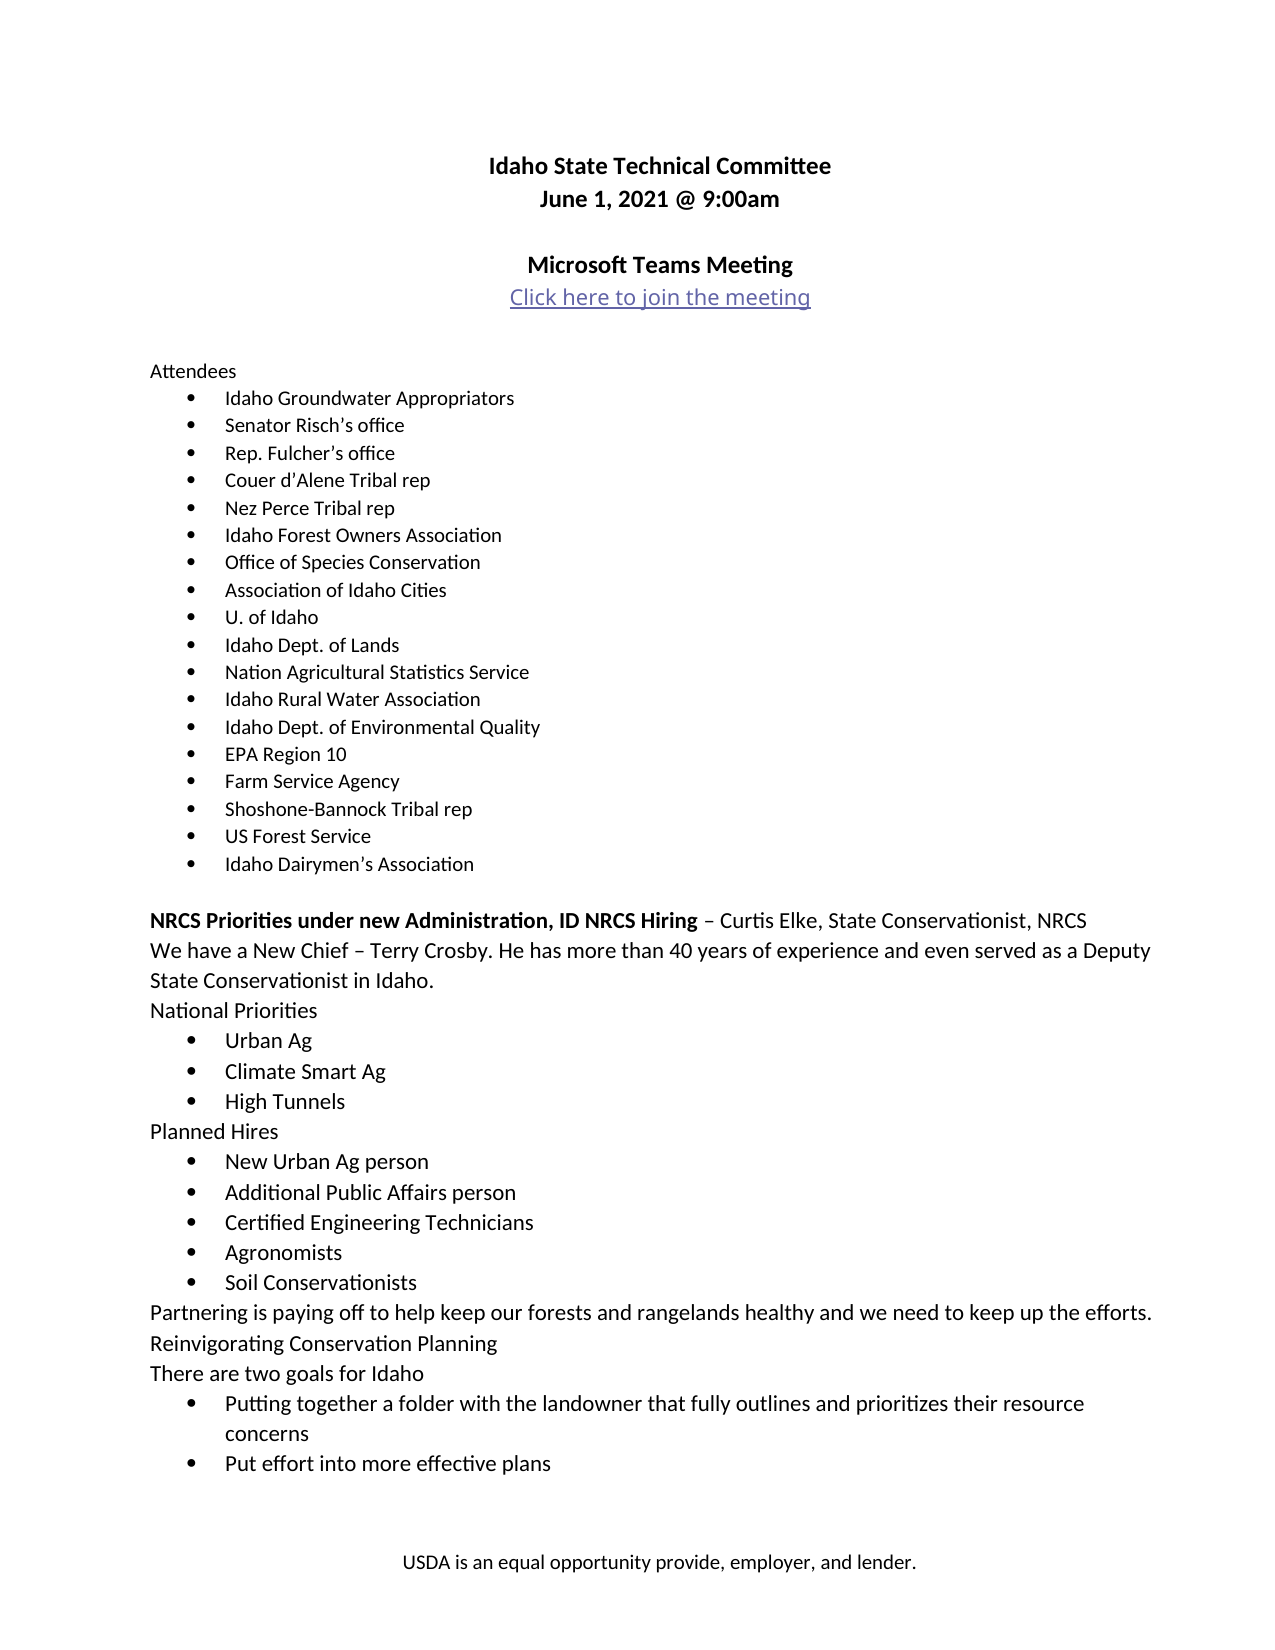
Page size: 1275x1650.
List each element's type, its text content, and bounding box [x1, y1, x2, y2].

list U. of Idaho [187, 604, 1170, 630]
list Idaho Rural Water Association [187, 687, 1170, 712]
text National Priorities [150, 996, 1170, 1024]
text Attendees [150, 358, 1170, 383]
list Idaho Dept. of Lands [187, 632, 1170, 657]
list Soil Conservationists [187, 1268, 1170, 1296]
list EPA Region 10 [187, 741, 1170, 767]
text There are two goals for Idaho [150, 1359, 1170, 1387]
list Urban Ag [187, 1027, 1170, 1054]
list Put effort into more effective plans [187, 1449, 1170, 1477]
list Climate Smart Ag [187, 1057, 1170, 1085]
list Agronomists [187, 1238, 1170, 1266]
list High Tunnels [187, 1087, 1170, 1115]
list Nez Perce Tribal rep [187, 495, 1170, 520]
list Nation Agricultural Statistics Service [187, 659, 1170, 684]
list Certified Engineering Technicians [187, 1208, 1170, 1236]
text NRCS Priorities under new Administration, ID NRCS Hiring – Curtis Elke, State Conservationist, NRCS [150, 906, 1170, 934]
text Partnering is paying off to help keep our forests and rangelands healthy and we need to keep up the efforts. [150, 1298, 1170, 1326]
list Idaho Dept. of Environmental Quality [187, 714, 1170, 739]
list Association of Idaho Cities [187, 577, 1170, 602]
list US Forest Service [187, 823, 1170, 849]
text Click here to join the meeting [150, 282, 1170, 311]
text We have a New Chief – Terry Crosby. He has more than 40 years of experience and even served as a Deputy State Conservationist in Idaho. [150, 936, 1170, 994]
text Microsoft Teams Meeting [150, 249, 1170, 279]
list Putting together a folder with the landowner that fully outlines and prioritizes their resource concerns [187, 1389, 1170, 1447]
list Additional Public Affairs person [187, 1178, 1170, 1206]
text June 1, 2021 @ 9:00am [150, 183, 1170, 213]
list Couer d’Alene Tribal rep [187, 467, 1170, 493]
list Rep. Fulcher’s office [187, 440, 1170, 465]
list Idaho Dairymen’s Association [187, 851, 1170, 876]
list Shoshone-Bannock Tribal rep [187, 796, 1170, 822]
list New Urban Ag person [187, 1147, 1170, 1175]
text Idaho State Technical Committee [150, 150, 1170, 181]
list Office of Species Conservation [187, 549, 1170, 575]
list Senator Risch’s office [187, 413, 1170, 438]
text Reinvigorating Conservation Planning [150, 1329, 1170, 1357]
list Idaho Groundwater Appropriators [187, 385, 1170, 411]
list Idaho Forest Owners Association [187, 522, 1170, 548]
text Planned Hires [150, 1117, 1170, 1145]
list Farm Service Agency [187, 769, 1170, 794]
